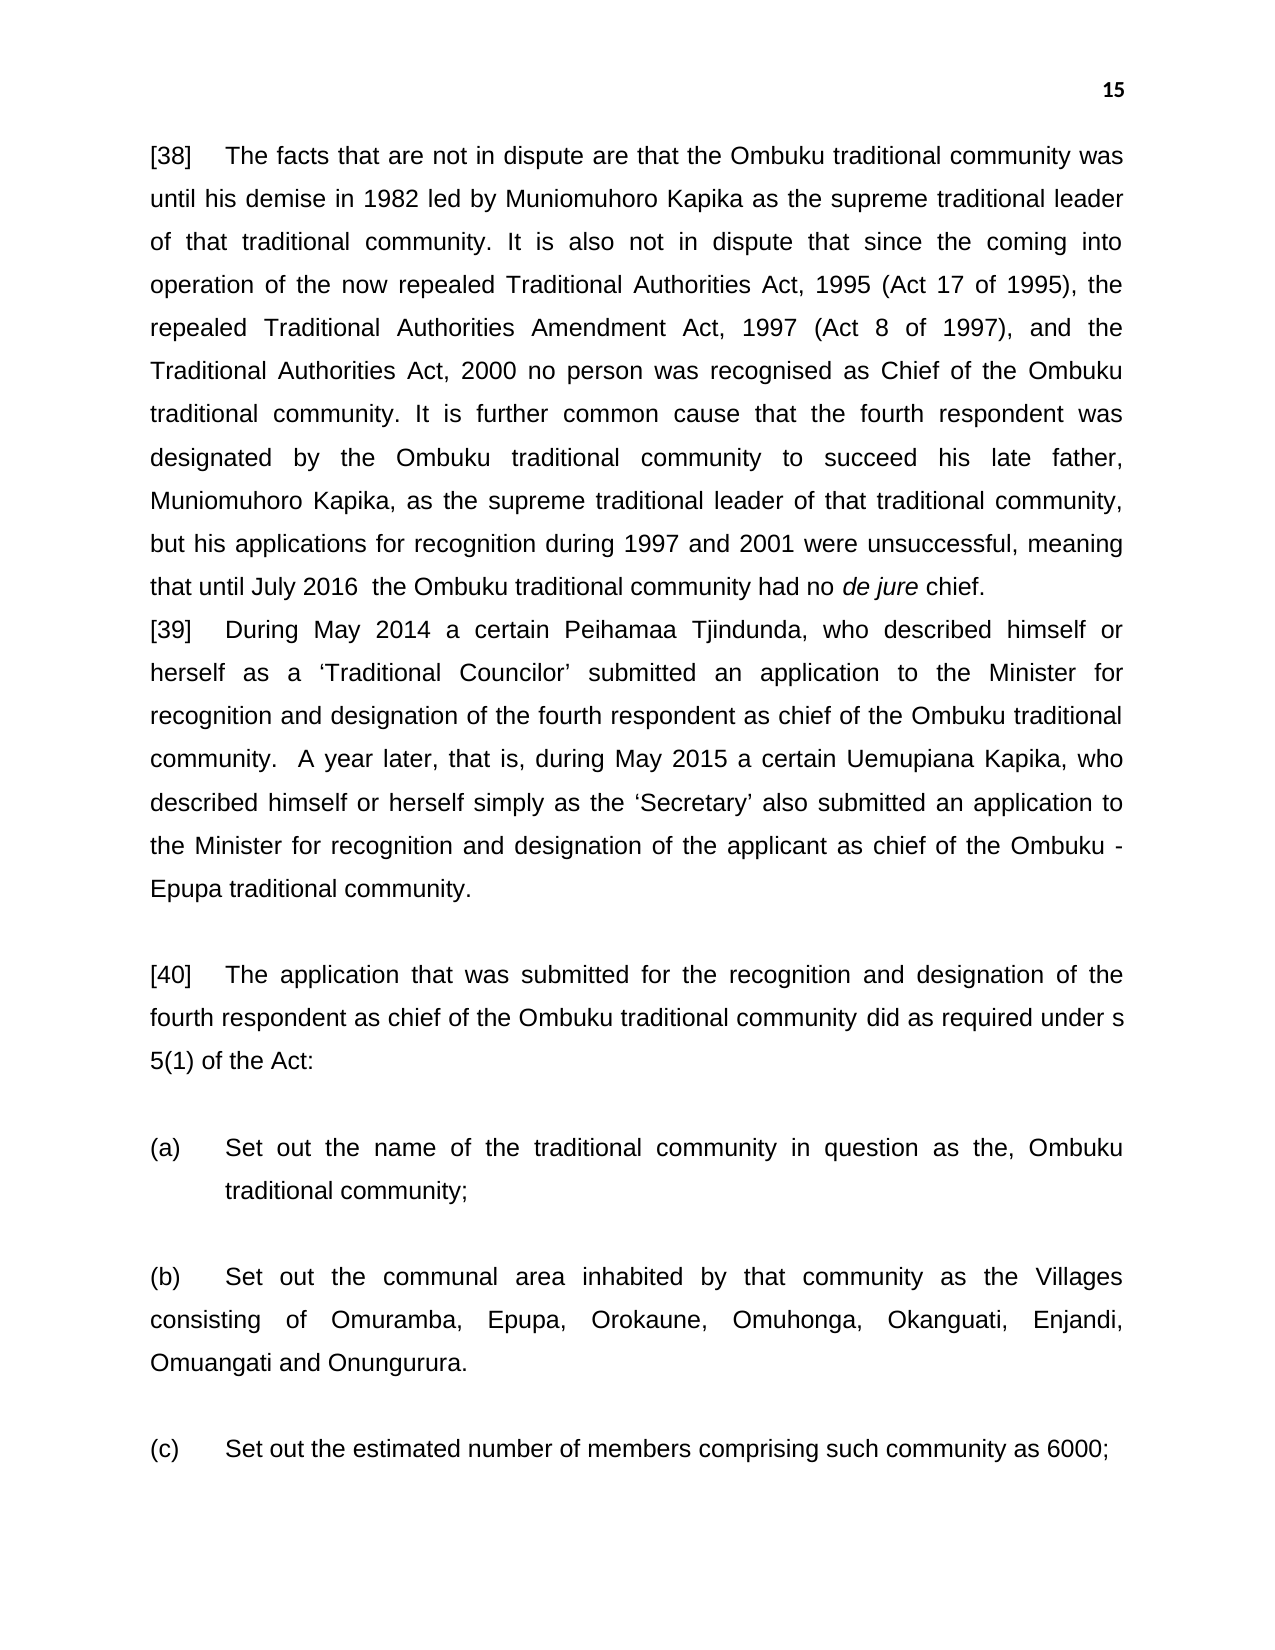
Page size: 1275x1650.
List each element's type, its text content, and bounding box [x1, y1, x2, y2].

list Set out the name of the traditional community in question as the, Ombuku traditional community; [150, 1132, 1125, 1204]
text [39] During May 2014 a certain Peihamaa Tjindunda, who described himself or herself as a ‘Traditional Councilor’ submitted an application to the Minister for recognition and designation of the fourth respondent as chief of the Ombuku traditional community. A year later, that is, during May 2015 a certain Uemupiana Kapika, who described himself or herself simply as the ‘Secretary’ also submitted an application to the Minister for recognition and designation of the applicant as chief of the Ombuku - Epupa traditional community. [150, 615, 1125, 902]
text [38] The facts that are not in dispute are that the Ombuku traditional community was until his demise in 1982 led by Muniomuhoro Kapika as the supreme traditional leader of that traditional community. It is also not in dispute that since the coming into operation of the now repealed Traditional Authorities Act, 1995 (Act 17 of 1995), the repealed Traditional Authorities Amendment Act, 1997 (Act 8 of 1997), and the Traditional Authorities Act, 2000 no person was recognised as Chief of the Ombuku traditional community. It is further common cause that the fourth respondent was designated by the Ombuku traditional community to succeed his late father, Muniomuhoro Kapika, as the supreme traditional leader of that traditional community, but his applications for recognition during 1997 and 2001 were unsuccessful, meaning that until July 2016 the Ombuku traditional community had no de jure chief. [150, 141, 1125, 601]
text (b) Set out the communal area inhabited by that community as the Villages consisting of Omuramba, Epupa, Orokaune, Omuhonga, Okanguati, Enjandi, Omuangati and Onungurura. [150, 1262, 1125, 1377]
text [40] The application that was submitted for the recognition and designation of the fourth respondent as chief of the Ombuku traditional community did as required under s 5(1) of the Act: [150, 960, 1125, 1075]
text (c) Set out the estimated number of members comprising such community as 6000; [150, 1434, 1125, 1463]
